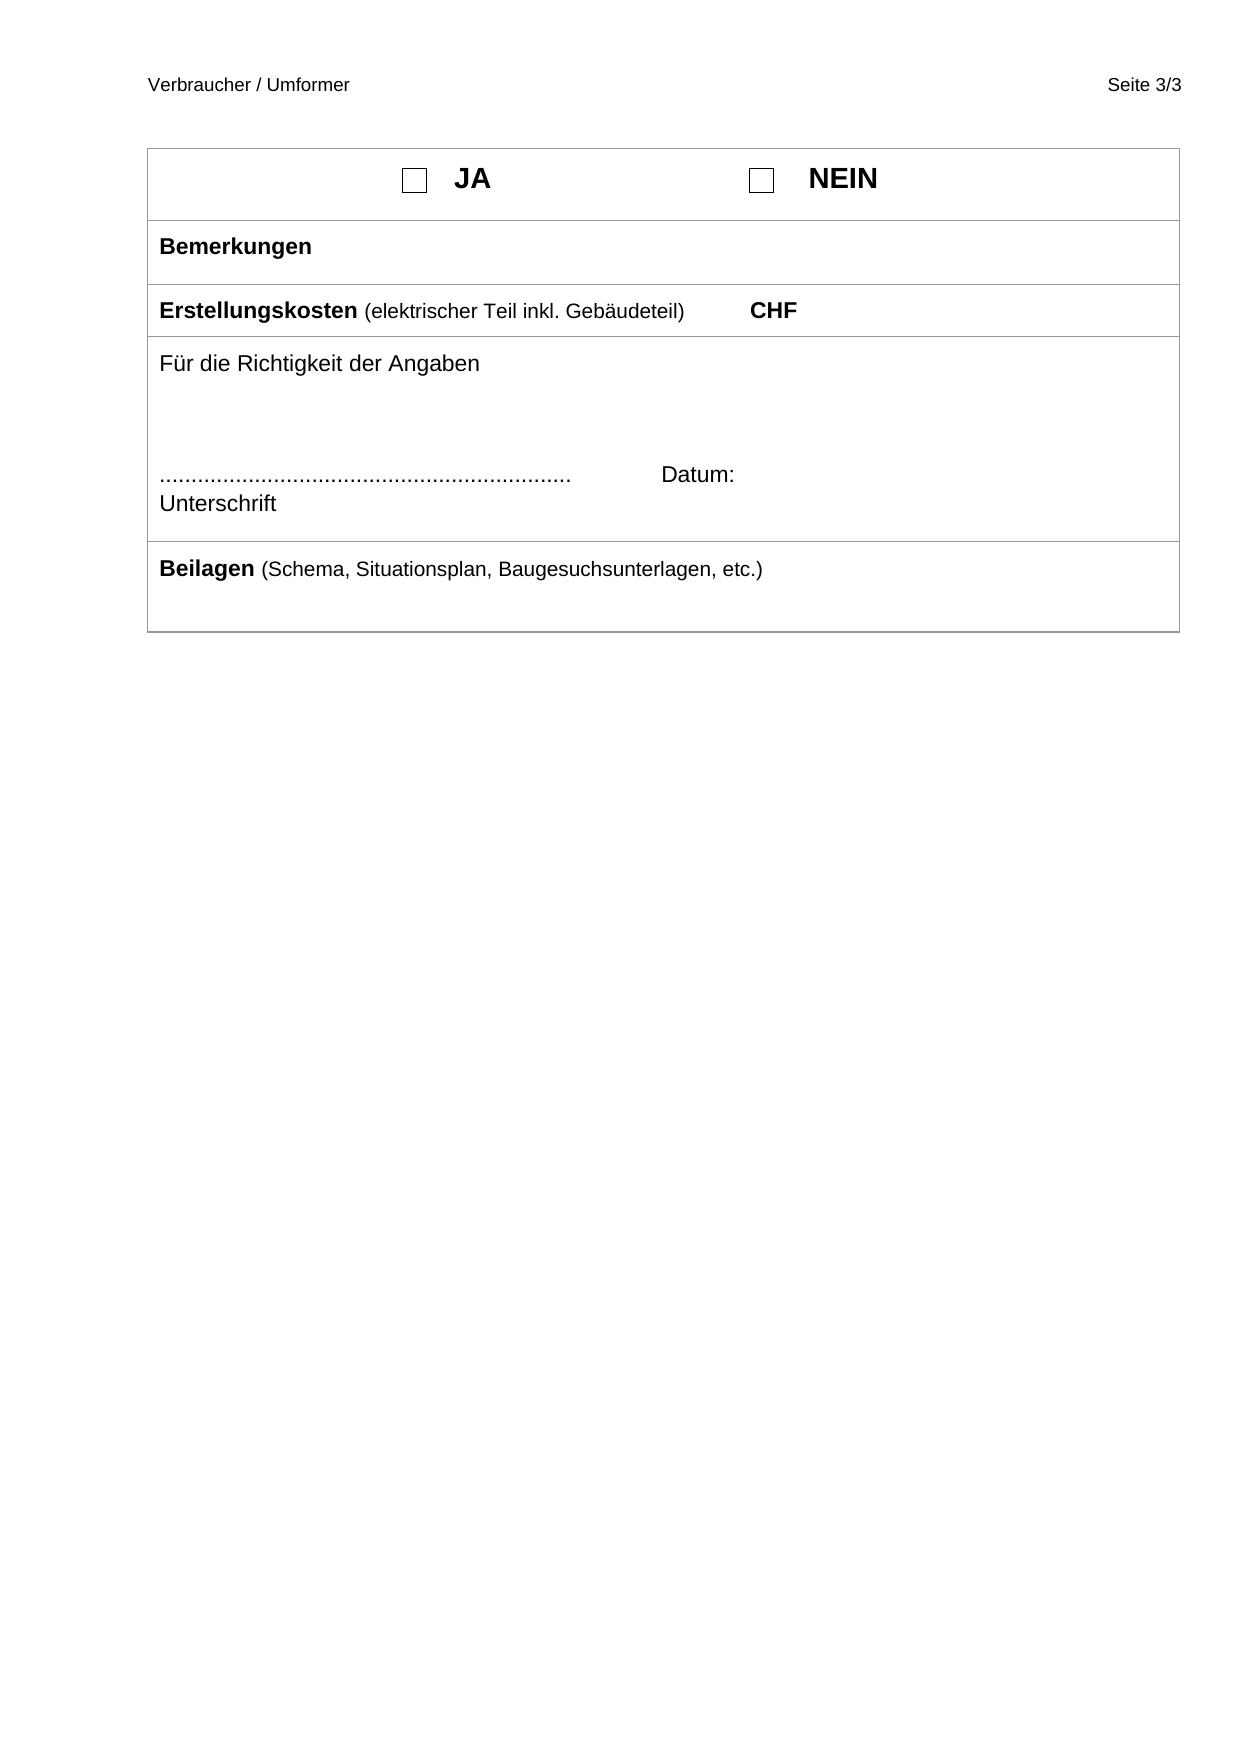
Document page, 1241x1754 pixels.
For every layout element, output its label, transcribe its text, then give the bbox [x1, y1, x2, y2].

table_cell Beilagen (Schema, Situationsplan, Baugesuchsunterlagen, etc.) [148, 542, 1179, 631]
table_cell Für die Richtigkeit der Angaben Datum: Unterschrift [148, 337, 1179, 541]
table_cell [148, 149, 1179, 220]
table_cell Bemerkungen [148, 221, 1179, 284]
table_cell Erstellungskosten (elektrischer Teil inkl. Gebäudeteil) CHF [148, 285, 1179, 336]
